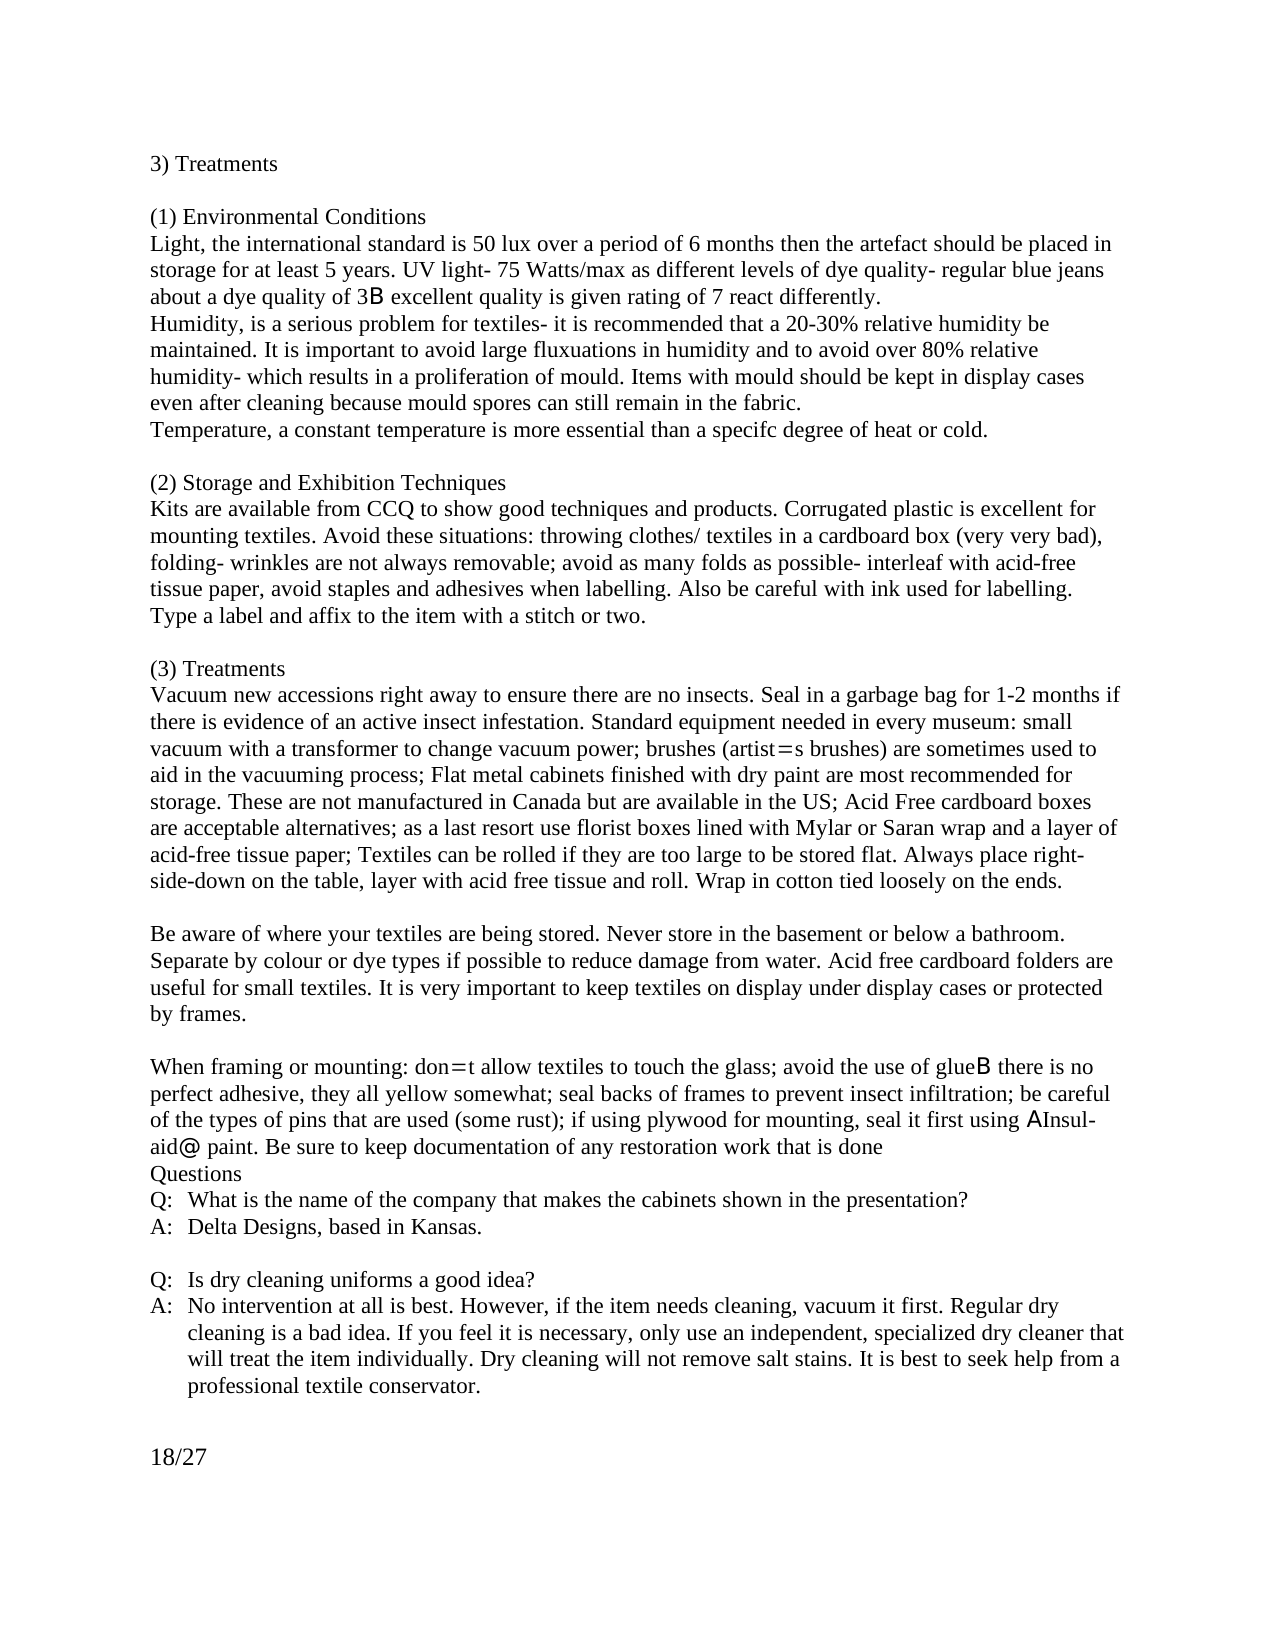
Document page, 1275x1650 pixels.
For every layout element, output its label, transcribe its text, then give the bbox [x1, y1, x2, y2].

text A: No intervention at all is best. However, if the item needs cleaning, vacuum it first. Regular dry cleaning is a bad idea. If you feel it is necessary, only use an independent, specialized dry cleaner that will treat the item individually. Dry cleaning will not remove salt stains. It is best to seek help from a professional textile conservator. [150, 1292, 1125, 1398]
text A: Delta Designs, based in Kansas. [150, 1212, 1125, 1239]
text Q: What is the name of the company that makes the cabinets shown in the presentation? [150, 1186, 1125, 1212]
text (2) Storage and Exhibition Techniques [150, 469, 1125, 495]
text (1) Environmental Conditions [150, 203, 1125, 230]
text Be aware of where your textiles are being stored. Never store in the basement or below a bathroom. Separate by colour or dye types if possible to reduce damage from water. Acid free cardboard folders are useful for small textiles. It is very important to keep textiles on display under display cases or protected by frames. [150, 920, 1125, 1027]
text Light, the international standard is 50 lux over a period of 6 months then the artefact should be placed in storage for at least 5 years. UV light- 75 Watts/max as different levels of dye quality- regular blue jeans about a dye quality of 3 excellent quality is given rating of 7 react differently. [150, 230, 1125, 309]
text When framing or mounting: dont allow textiles to touch the glass; avoid the use of glue there is no perfect adhesive, they all yellow somewhat; seal backs of frames to prevent insect infiltration; be careful of the types of pins that are used (some rust); if using plywood for mounting, seal it first using Insul-aid paint. Be sure to keep documentation of any restoration work that is done [150, 1053, 1125, 1159]
text 3) Treatments [150, 150, 1125, 177]
text Kits are available from CCQ to show good techniques and products. Corrugated plastic is excellent for mounting textiles. Avoid these situations: throwing clothes/ textiles in a cardboard box (very very bad), folding- wrinkles are not always removable; avoid as many folds as possible- interleaf with acid-free tissue paper, avoid staples and adhesives when labelling. Also be careful with ink used for labelling. Type a label and affix to the item with a stitch or two. [150, 495, 1125, 628]
text Temperature, a constant temperature is more essential than a specifc degree of heat or cold. [150, 416, 1125, 442]
text Vacuum new accessions right away to ensure there are no insects. Seal in a garbage bag for 1-2 months if there is evidence of an active insect infestation. Standard equipment needed in every museum: small vacuum with a transformer to change vacuum power; brushes (artists brushes) are sometimes used to aid in the vacuuming process; Flat metal cabinets finished with dry paint are most recommended for storage. These are not manufactured in Canada but are available in the US; Acid Free cardboard boxes are acceptable alternatives; as a last resort use florist boxes lined with Mylar or Saran wrap and a layer of acid-free tissue paper; Textiles can be rolled if they are too large to be stored flat. Always place right-side-down on the table, layer with acid free tissue and roll. Wrap in cotton tied loosely on the ends. [150, 681, 1125, 894]
text Questions [150, 1159, 1125, 1186]
text (3) Treatments [150, 655, 1125, 681]
text Humidity, is a serious problem for textiles- it is recommended that a 20-30% relative humidity be maintained. It is important to avoid large fluxuations in humidity and to avoid over 80% relative humidity- which results in a proliferation of mould. Items with mould should be kept in display cases even after cleaning because mould spores can still remain in the fabric. [150, 309, 1125, 416]
text Q: Is dry cleaning uniforms a good idea? [150, 1266, 1125, 1292]
